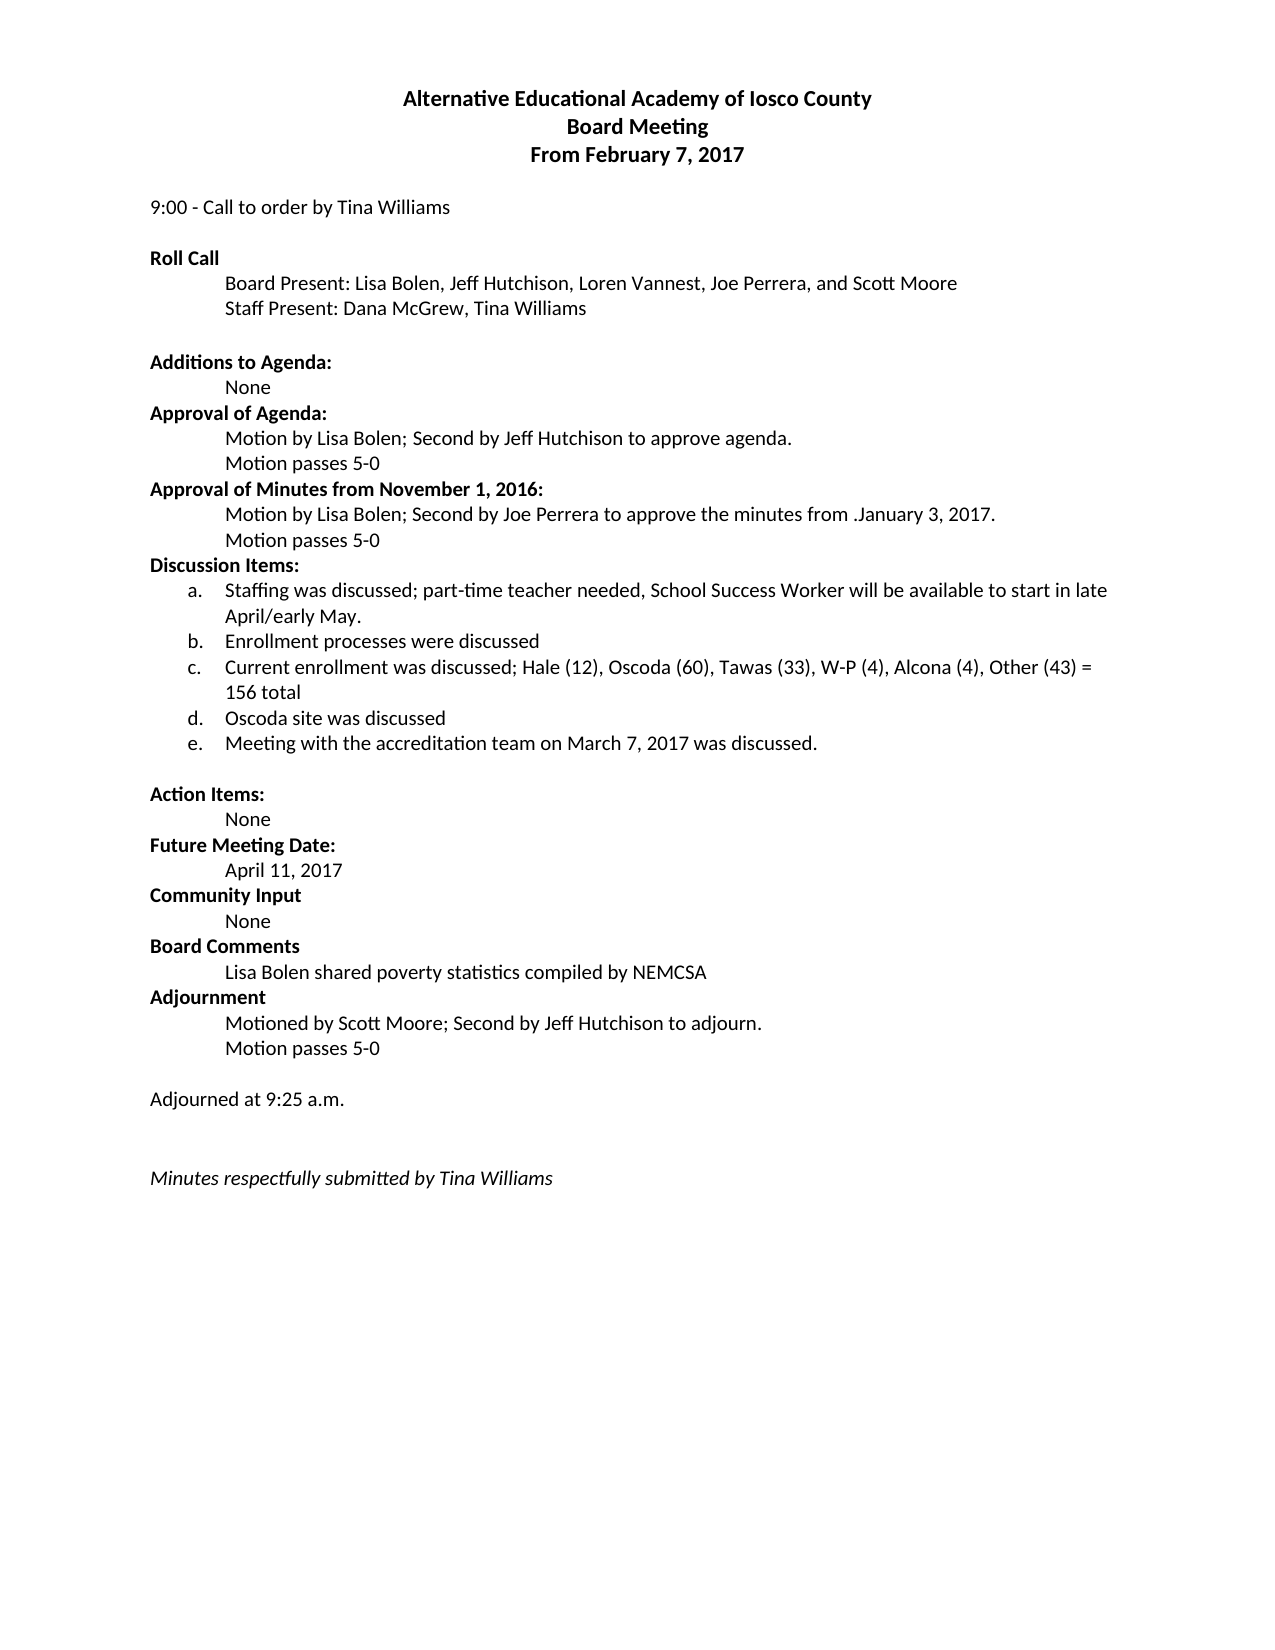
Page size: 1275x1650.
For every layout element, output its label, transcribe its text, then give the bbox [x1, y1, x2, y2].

text April 11, 2017 [150, 857, 1125, 883]
text None [150, 908, 1125, 933]
list Enrollment processes were discussed [187, 628, 1125, 654]
text Board Comments [150, 933, 1125, 959]
text Adjournment [150, 984, 1125, 1010]
text Minutes respectfully submitted by Tina Williams [150, 1165, 1125, 1190]
text Staff Present: Dana McGrew, Tina Williams [150, 296, 1125, 321]
text From February 7, 2017 [150, 140, 1125, 168]
list Oscoda site was discussed [187, 705, 1125, 730]
text Motioned by Scott Moore; Second by Jeff Hutchison to adjourn. [150, 1010, 1125, 1035]
text Adjourned at 9:25 a.m. [150, 1086, 1125, 1111]
text Motion by Lisa Bolen; Second by Jeff Hutchison to approve agenda. [150, 425, 1125, 451]
text Additions to Agenda: [150, 349, 1125, 374]
text Roll Call [150, 245, 1125, 270]
list Meeting with the accreditation team on March 7, 2017 was discussed. [187, 730, 1125, 756]
text Motion passes 5-0 [150, 1035, 1125, 1061]
text Approval of Agenda: [150, 400, 1125, 425]
text 9:00 - Call to order by Tina Williams [150, 194, 1125, 219]
text Motion by Lisa Bolen; Second by Joe Perrera to approve the minutes from .January 3, 2017. [150, 501, 1125, 527]
text Motion passes 5-0 [150, 451, 1125, 476]
text Future Meeting Date: [150, 832, 1125, 857]
text Board Meeting [150, 112, 1125, 140]
list Staffing was discussed; part-time teacher needed, School Success Worker will be available to start in late April/early May. [187, 578, 1125, 628]
text Discussion Items: [150, 552, 1125, 578]
text Action Items: [150, 781, 1125, 806]
text Board Present: Lisa Bolen, Jeff Hutchison, Loren Vannest, Joe Perrera, and Scott Moore [150, 270, 1125, 296]
text None [150, 374, 1125, 400]
text None [150, 806, 1125, 832]
text Approval of Minutes from November 1, 2016: [150, 476, 1125, 501]
text Motion passes 5-0 [150, 527, 1125, 552]
text Alternative Educational Academy of Iosco County [150, 84, 1125, 112]
text Lisa Bolen shared poverty statistics compiled by NEMCSA [225, 959, 1125, 984]
text Community Input [150, 883, 1125, 908]
list Current enrollment was discussed; Hale (12), Oscoda (60), Tawas (33), W-P (4), Alcona (4), Other (43) = 156 total [187, 654, 1125, 705]
